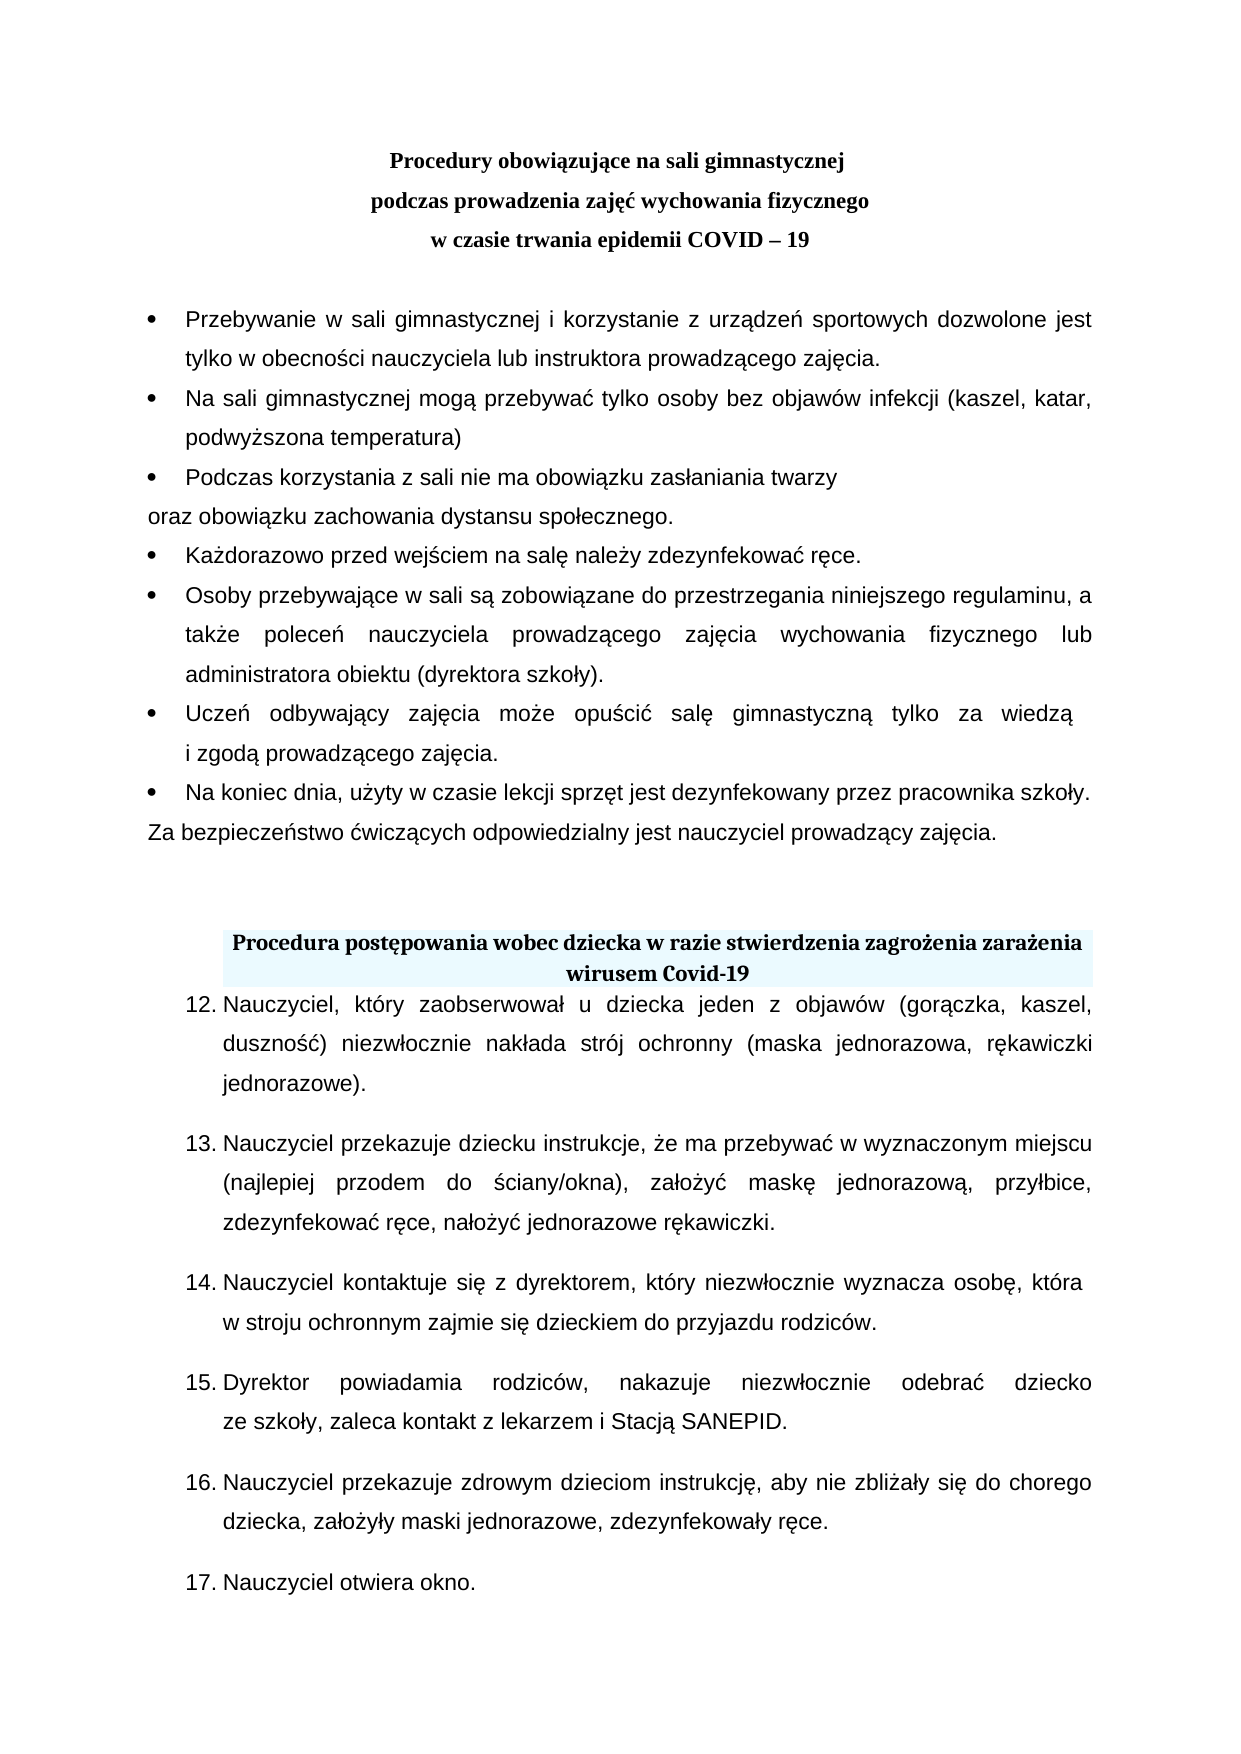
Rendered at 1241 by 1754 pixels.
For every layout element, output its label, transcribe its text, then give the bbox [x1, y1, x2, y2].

text oraz obowiązku zachowania dystansu społecznego. [148, 503, 1093, 529]
list Podczas korzystania z sali nie ma obowiązku zasłaniania twarzy [148, 463, 1093, 490]
text Procedury obowiązujące na sali gimnastycznej podczas prowadzenia zajęć wychowania fizycznego [148, 148, 1093, 213]
text w czasie trwania epidemii COVID – 19 [148, 227, 1093, 253]
list Na koniec dnia, użyty w czasie lekcji sprzęt jest dezynfekowany przez pracownika szkoły. [148, 779, 1093, 806]
list Osoby przebywające w sali są zobowiązane do przestrzegania niniejszego regulaminu, a także poleceń nauczyciela prowadzącego zajęcia wychowania fizycznego lub administratora obiektu (dyrektora szkoły). [148, 582, 1093, 687]
list Każdorazowo przed wejściem na salę należy zdezynfekować ręce. [148, 542, 1093, 569]
list Nauczyciel otwiera okno. [185, 1568, 1093, 1595]
list Nauczyciel kontaktuje się z dyrektorem, który niezwłocznie wyznacza osobę, która w stroju ochronnym zajmie się dzieckiem do przyjazdu rodziców. [185, 1269, 1093, 1335]
list Uczeń odbywający zajęcia może opuścić salę gimnastyczną tylko za wiedzą i zgodą prowadzącego zajęcia. [148, 700, 1093, 766]
list Przebywanie w sali gimnastycznej i korzystanie z urządzeń sportowych dozwolone jest tylko w obecności nauczyciela lub instruktora prowadzącego zajęcia. [148, 306, 1093, 371]
list Nauczyciel przekazuje dziecku instrukcje, że ma przebywać w wyznaczonym miejscu (najlepiej przodem do ściany/okna), założyć maskę jednorazową, przyłbice, zdezynfekować ręce, nałożyć jednorazowe rękawiczki. [185, 1130, 1093, 1235]
text Za bezpieczeństwo ćwiczących odpowiedzialny jest nauczyciel prowadzący zajęcia. [148, 819, 1093, 845]
list Na sali gimnastycznej mogą przebywać tylko osoby bez objawów infekcji (kaszel, katar, podwyższona temperatura) [148, 384, 1093, 450]
list Nauczyciel przekazuje zdrowym dzieciom instrukcję, aby nie zbliżały się do chorego dziecka, założyły maski jednorazowe, zdezynfekowały ręce. [185, 1469, 1093, 1534]
text Procedura postępowania wobec dziecka w razie stwierdzenia zagrożenia zarażenia wirusem Covid-19 [223, 930, 1093, 987]
list Nauczyciel, który zaobserwował u dziecka jeden z objawów (gorączka, kaszel, duszność) niezwłocznie nakłada strój ochronny (maska jednorazowa, rękawiczki jednorazowe). [185, 991, 1093, 1096]
list Dyrektor powiadamia rodziców, nakazuje niezwłocznie odebrać dziecko ze szkoły, zaleca kontakt z lekarzem i Stacją SANEPID. [185, 1369, 1093, 1435]
